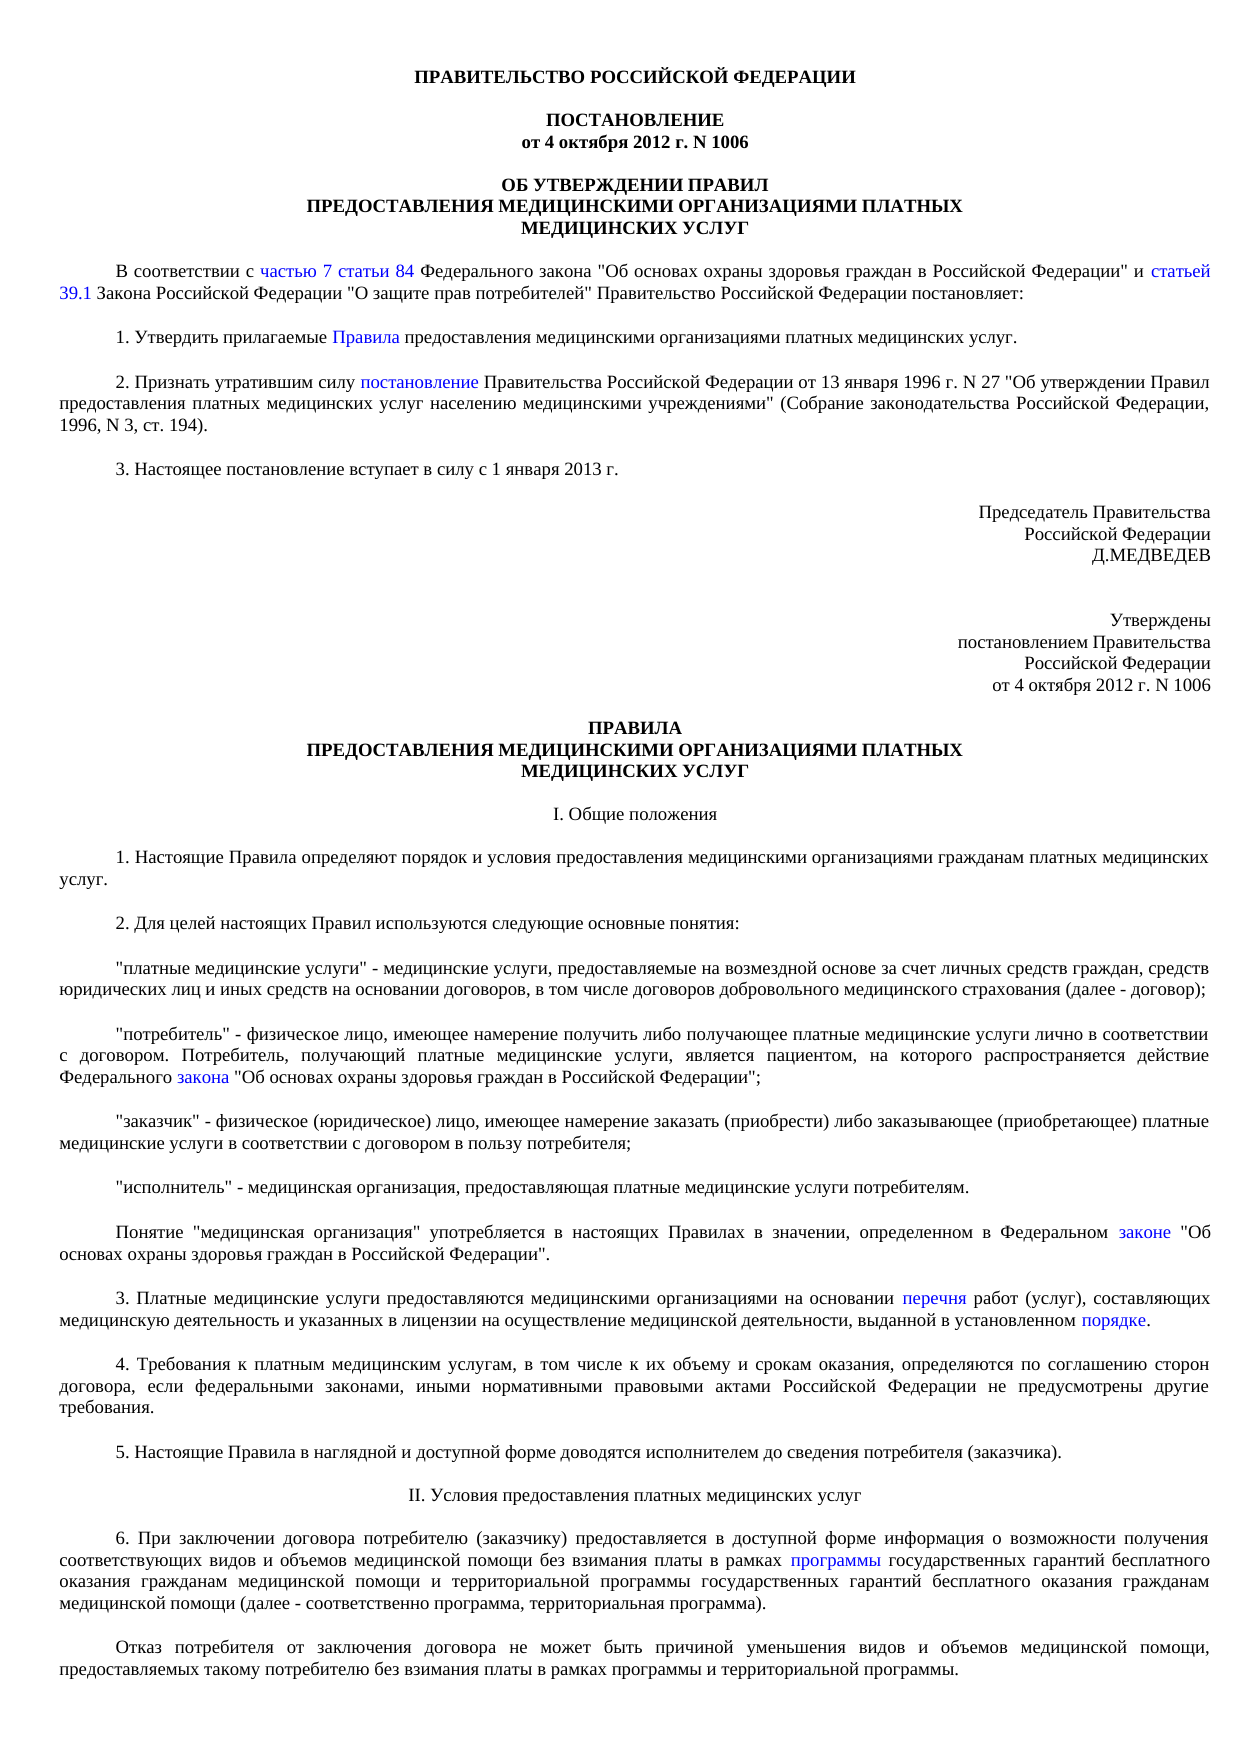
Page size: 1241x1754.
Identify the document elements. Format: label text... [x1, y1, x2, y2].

title ПРАВИТЕЛЬСТВО РОССИЙСКОЙ ФЕДЕРАЦИИ [59, 66, 1211, 87]
title МЕДИЦИНСКИХ УСЛУГ [59, 760, 1211, 782]
title ПОСТАНОВЛЕНИЕ [59, 109, 1211, 131]
text 5. Настоящие Правила в наглядной и доступной форме доводятся исполнителем до сведения потребителя (заказчика). [59, 1441, 1211, 1462]
text Российской Федерации [59, 523, 1211, 544]
text Председатель Правительства [59, 501, 1211, 523]
text Утверждены [59, 609, 1211, 631]
title от 4 октября 2012 г. N 1006 [59, 131, 1211, 152]
title ПРАВИЛА [59, 717, 1211, 738]
text II. Условия предоставления платных медицинских услуг [59, 1484, 1211, 1505]
text от 4 октября 2012 г. N 1006 [59, 674, 1211, 695]
text 6. При заключении договора потребителю (заказчику) предоставляется в доступной форме информация о возможности получения соответствующих видов и объемов медицинской помощи без взимания платы в рамках программы государственных гарантий бесплатного оказания гражданам медицинской помощи и территориальной программы государственных гарантий бесплатного оказания гражданам медицинской помощи (далее - соответственно программа, территориальная программа). [59, 1527, 1211, 1613]
title ПРЕДОСТАВЛЕНИЯ МЕДИЦИНСКИМИ ОРГАНИЗАЦИЯМИ ПЛАТНЫХ [59, 738, 1211, 760]
text I. Общие положения [59, 803, 1211, 825]
text "потребитель" - физическое лицо, имеющее намерение получить либо получающее платные медицинские услуги лично в соответствии с договором. Потребитель, получающий платные медицинские услуги, является пациентом, на которого распространяется действие Федерального закона "Об основах охраны здоровья граждан в Российской Федерации"; [59, 1023, 1211, 1087]
text 1. Утвердить прилагаемые Правила предоставления медицинскими организациями платных медицинских услуг. [59, 326, 1211, 348]
text 4. Требования к платным медицинским услугам, в том числе к их объему и срокам оказания, определяются по соглашению сторон договора, если федеральными законами, иными нормативными правовыми актами Российской Федерации не предусмотрены другие требования. [59, 1353, 1211, 1418]
text 2. Для целей настоящих Правил используются следующие основные понятия: [59, 912, 1211, 934]
text 3. Платные медицинские услуги предоставляются медицинскими организациями на основании перечня работ (услуг), составляющих медицинскую деятельность и указанных в лицензии на осуществление медицинской деятельности, выданной в установленном порядке. [59, 1287, 1211, 1330]
text Понятие "медицинская организация" употребляется в настоящих Правилах в значении, определенном в Федеральном законе "Об основах охраны здоровья граждан в Российской Федерации". [59, 1221, 1211, 1264]
text Российской Федерации [59, 652, 1211, 674]
text "исполнитель" - медицинская организация, предоставляющая платные медицинские услуги потребителям. [59, 1176, 1211, 1198]
text "заказчик" - физическое (юридическое) лицо, имеющее намерение заказать (приобрести) либо заказывающее (приобретающее) платные медицинские услуги в соответствии с договором в пользу потребителя; [59, 1110, 1211, 1153]
text 2. Признать утратившим силу постановление Правительства Российской Федерации от 13 января 1996 г. N 27 "Об утверждении Правил предоставления платных медицинских услуг населению медицинскими учреждениями" (Собрание законодательства Российской Федерации, 1996, N 3, ст. 194). [59, 371, 1211, 435]
text Д.МЕДВЕДЕВ [59, 544, 1211, 566]
title ПРЕДОСТАВЛЕНИЯ МЕДИЦИНСКИМИ ОРГАНИЗАЦИЯМИ ПЛАТНЫХ [59, 195, 1211, 217]
text Отказ потребителя от заключения договора не может быть причиной уменьшения видов и объемов медицинской помощи, предоставляемых такому потребителю без взимания платы в рамках программы и территориальной программы. [59, 1636, 1211, 1679]
title МЕДИЦИНСКИХ УСЛУГ [59, 217, 1211, 238]
text 3. Настоящее постановление вступает в силу с 1 января 2013 г. [59, 458, 1211, 480]
text 1. Настоящие Правила определяют порядок и условия предоставления медицинскими организациями гражданам платных медицинских услуг. [59, 846, 1211, 889]
title ОБ УТВЕРЖДЕНИИ ПРАВИЛ [59, 174, 1211, 195]
text В соответствии с частью 7 статьи 84 Федерального закона "Об основах охраны здоровья граждан в Российской Федерации" и статьей 39.1 Закона Российской Федерации "О защите прав потребителей" Правительство Российской Федерации постановляет: [59, 260, 1211, 303]
text постановлением Правительства [59, 631, 1211, 652]
text "платные медицинские услуги" - медицинские услуги, предоставляемые на возмездной основе за счет личных средств граждан, средств юридических лиц и иных средств на основании договоров, в том числе договоров добровольного медицинского страхования (далее - договор); [59, 957, 1211, 1000]
